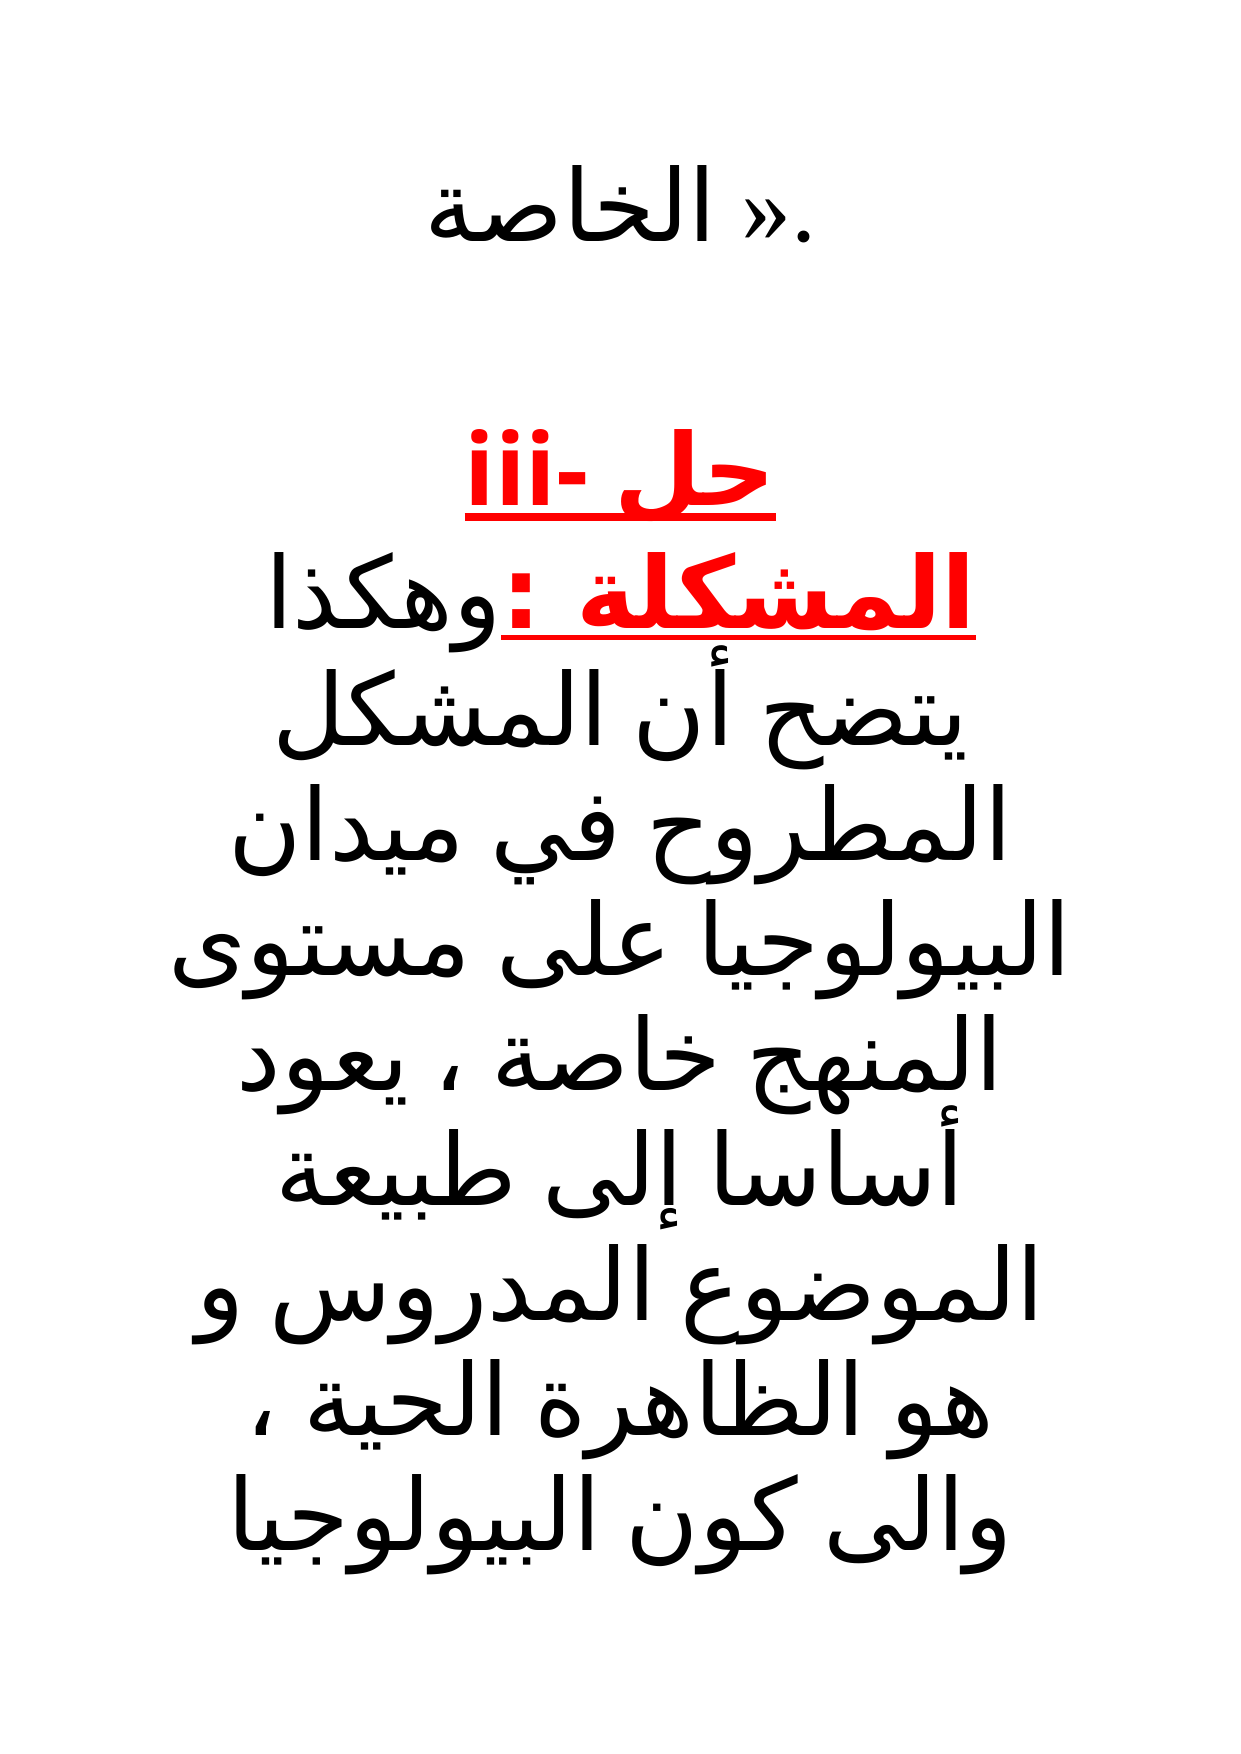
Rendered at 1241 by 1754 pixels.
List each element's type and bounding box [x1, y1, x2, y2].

text [148, 148, 1093, 1572]
